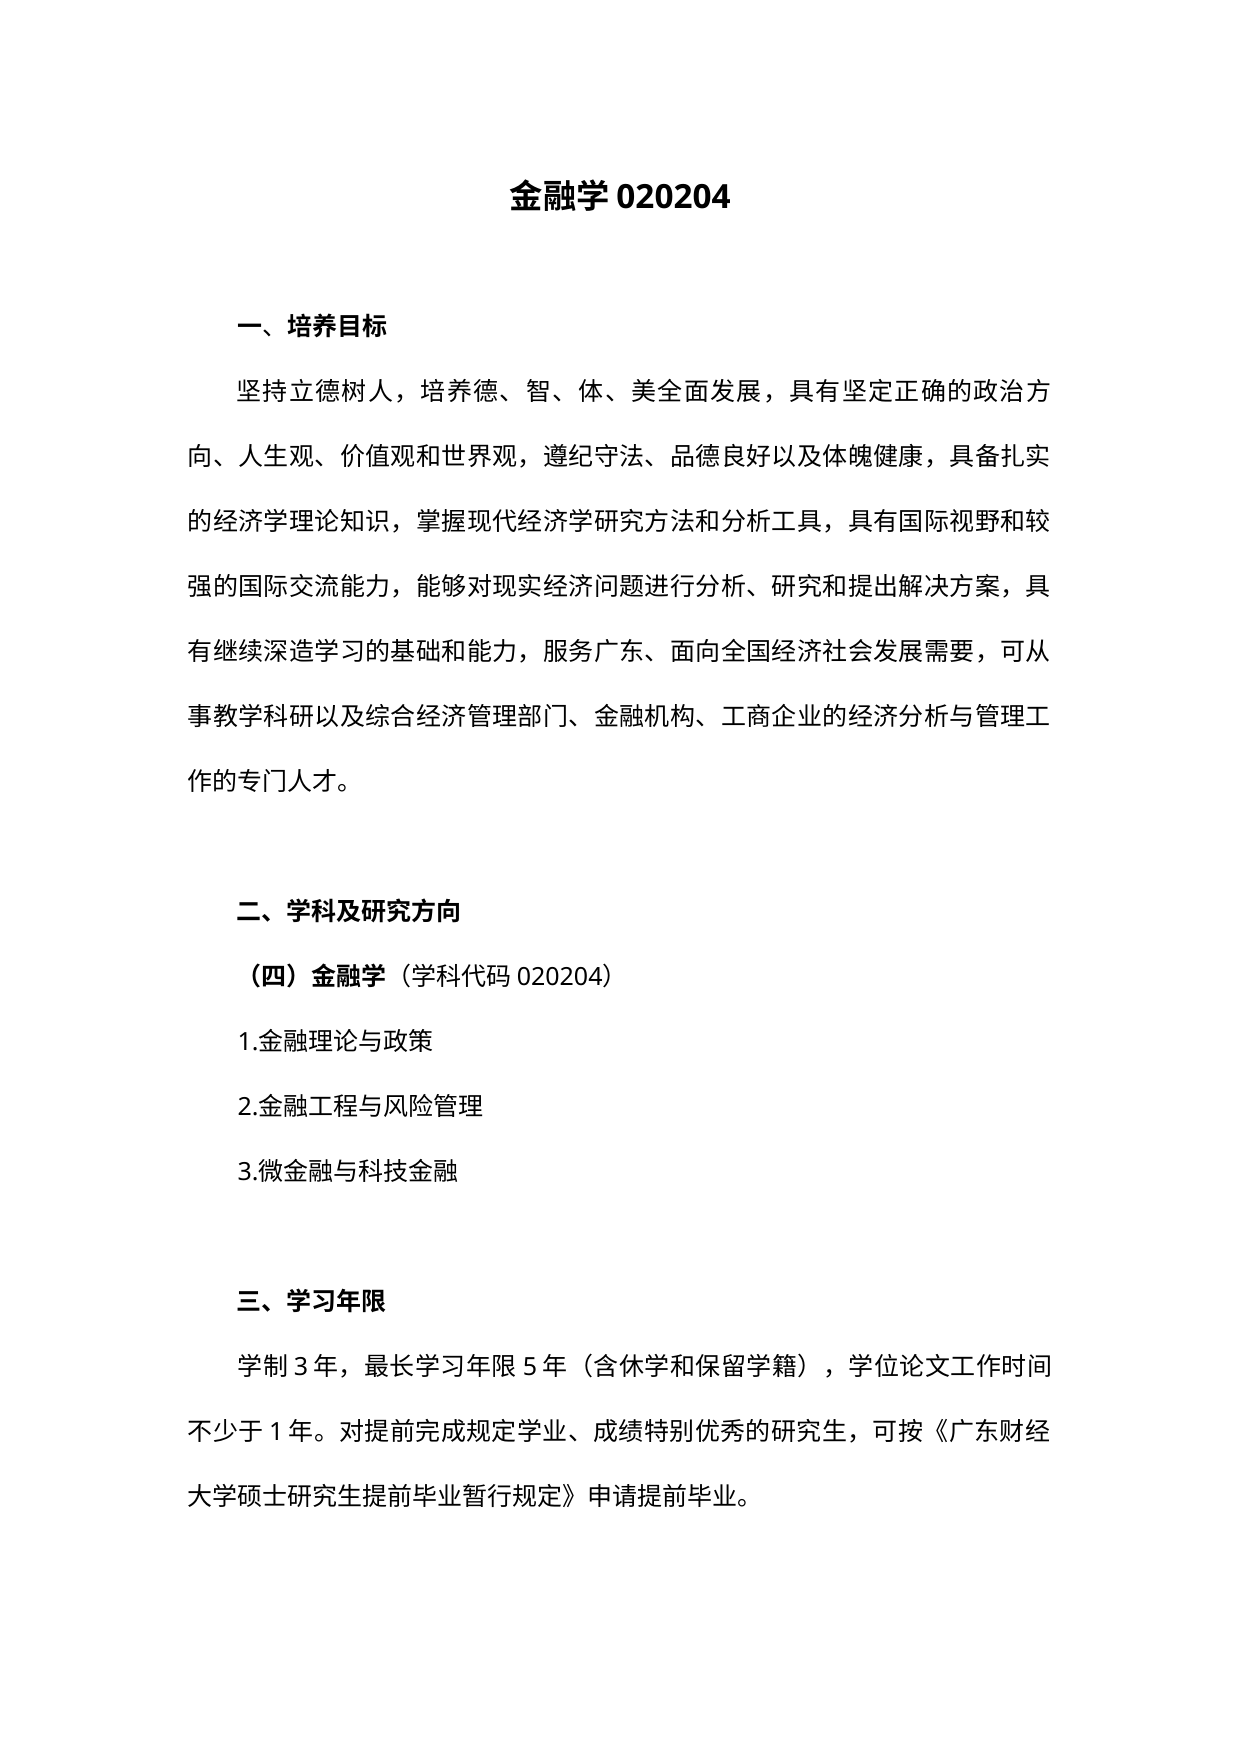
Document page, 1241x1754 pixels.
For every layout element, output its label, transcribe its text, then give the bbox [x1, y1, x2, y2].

text 坚持立德树人，培养德、智、体、美全面发展，具有坚定正确的政治方向、人生观、价值观和世界观，遵纪守法、品德良好以及体魄健康，具备扎实的经济学理论知识，掌握现代经济学研究方法和分析工具，具有国际视野和较强的国际交流能力，能够对现实经济问题进行分析、研究和提出解决方案，具有继续深造学习的基础和能力，服务广东、面向全国经济社会发展需要，可从事教学科研以及综合经济管理部门、金融机构、工商企业的经济分析与管理工作的专门人才。 [187, 357, 1053, 812]
text 一、培养目标 [187, 292, 1053, 357]
text 学制3年，最长学习年限5年（含休学和保留学籍），学位论文工作时间不少于1年。对提前完成规定学业、成绩特别优秀的研究生，可按《广东财经大学硕士研究生提前毕业暂行规定》申请提前毕业。 [187, 1332, 1053, 1527]
text 金融学020204 [187, 162, 1053, 227]
text （四）金融学（学科代码020204） [187, 942, 1053, 1007]
text 2.金融工程与风险管理 [187, 1072, 1053, 1137]
text 三、学习年限 [187, 1267, 1053, 1332]
text 3.微金融与科技金融 [187, 1137, 1053, 1202]
text 1.金融理论与政策 [187, 1007, 1053, 1072]
text 二、学科及研究方向 [187, 877, 1053, 942]
